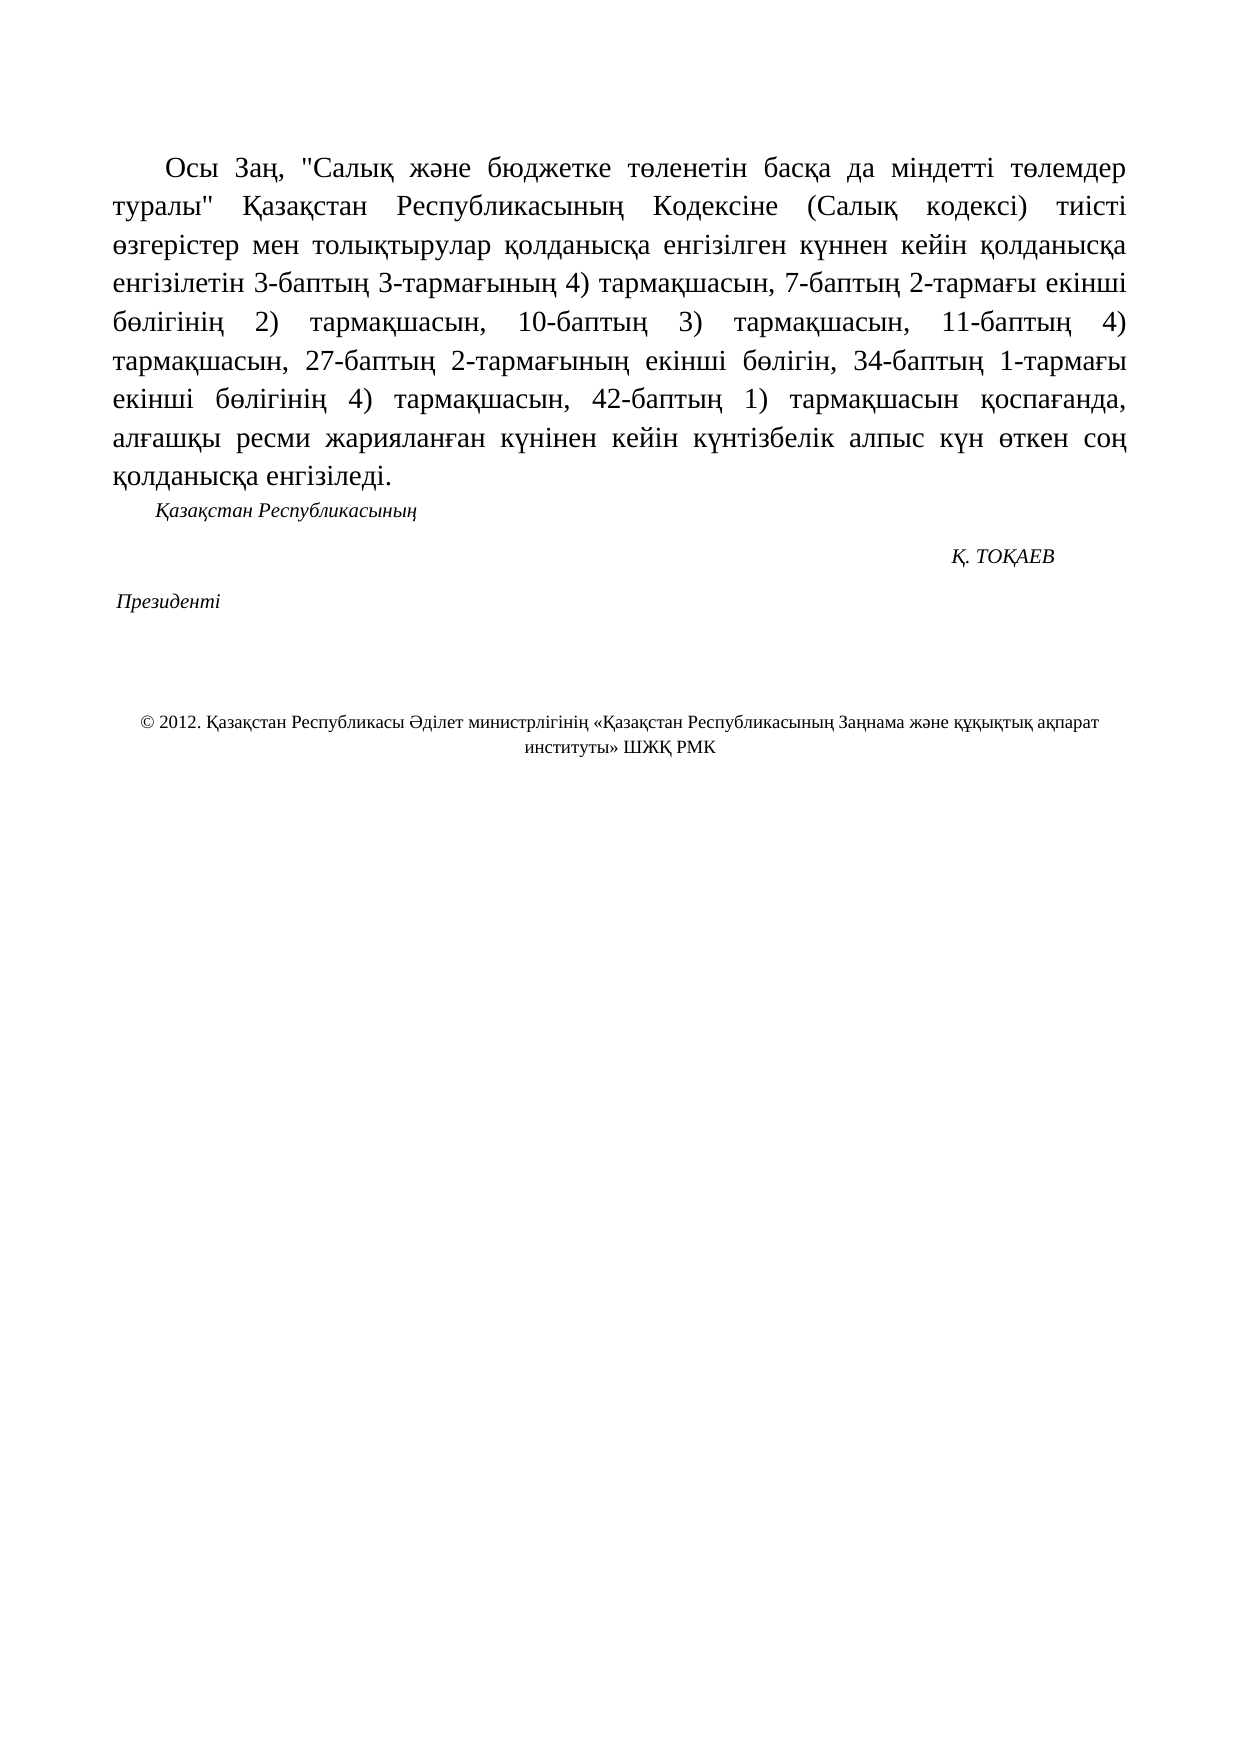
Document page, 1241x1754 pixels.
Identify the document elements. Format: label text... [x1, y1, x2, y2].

table_header Қ. ТОҚАЕВ [950, 497, 1240, 620]
text Осы Заң, "Салық және бюджетке төленетін басқа да міндетті төлемдер туралы" Қазақстан Республикасының Кодексіне (Салық кодексі) тиісті өзгерістер мен толықтырулар қолданысқа енгізілген күннен кейін қолданысқа енгізілетін 3-баптың 3-тармағының 4) тармақшасын, 7-баптың 2-тармағы екінші бөлігінің 2) тармақшасын, 10-баптың 3) тармақшасын, 11-баптың 4) тармақшасын, 27-баптың 2-тармағының екінші бөлігін, 34-баптың 1-тармағы екінші бөлігінің 4) тармақшасын, 42-баптың 1) тармақшасын қоспағанда, алғашқы ресми жарияланған күнінен кейін күнтізбелік алпыс күн өткен соң қолданысқа енгізіледі. [112, 150, 1128, 492]
table_header Қазақстан Республикасының Президенті [113, 497, 950, 620]
text © 2012. Қазақстан Республикасы Әділет министрлігінің «Қазақстан Республикасының Заңнама және құқықтық ақпарат институты» ШЖҚ РМК [112, 711, 1128, 757]
